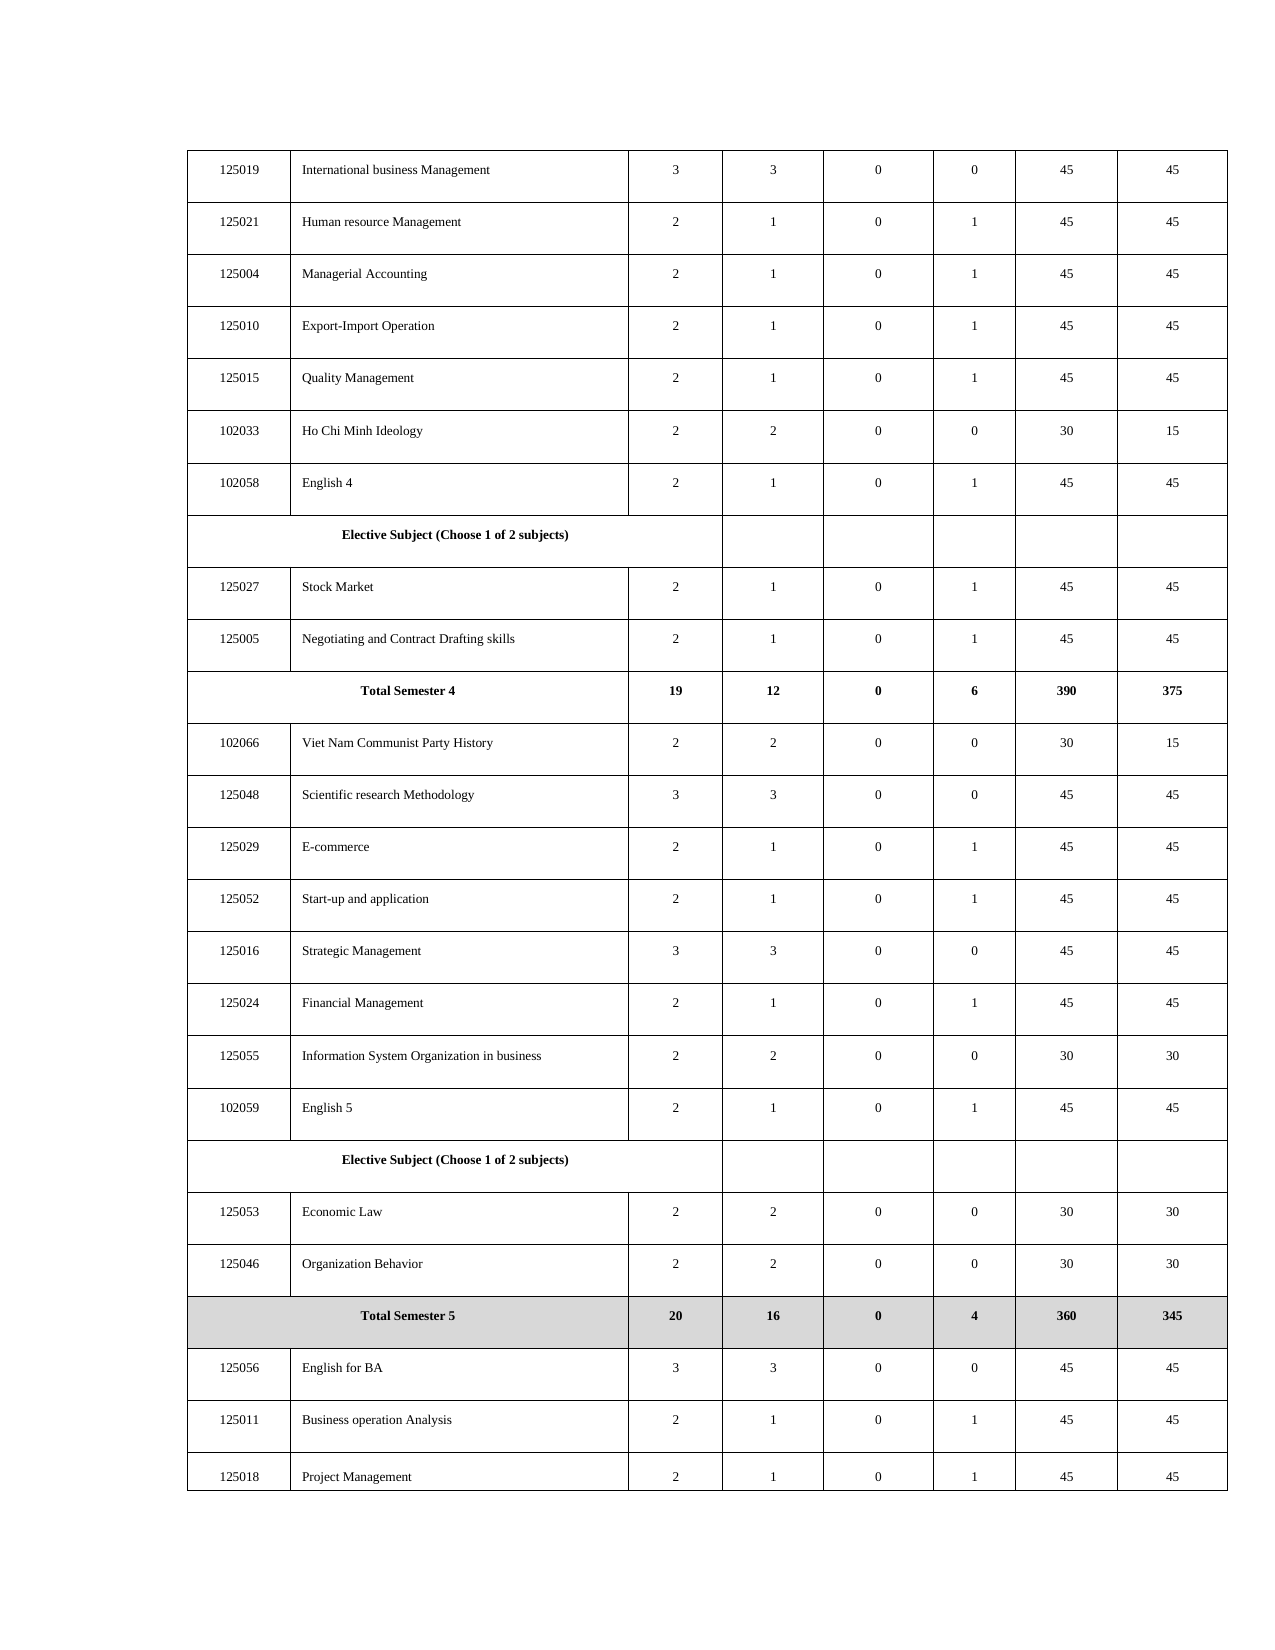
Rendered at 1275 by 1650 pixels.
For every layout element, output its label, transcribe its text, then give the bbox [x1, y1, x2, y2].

table_cell Financial Management [291, 984, 628, 1035]
table_cell Managerial Accounting [291, 255, 628, 306]
table_cell 3 [723, 1349, 823, 1400]
table_cell 45 [1016, 1089, 1117, 1139]
table_cell 45 [1118, 828, 1227, 879]
table_cell 3 [723, 932, 823, 983]
table_cell 45 [1118, 255, 1227, 306]
table_cell 45 [1118, 776, 1227, 827]
table_cell Project Management [291, 1453, 628, 1489]
table_cell 125056 [188, 1349, 290, 1400]
table_cell 4 [934, 1297, 1015, 1348]
table_cell Stock Market [291, 568, 628, 619]
table_cell 1 [934, 307, 1015, 358]
table_cell 2 [629, 568, 722, 619]
table_cell 102033 [188, 411, 290, 462]
table_cell 30 [1118, 1036, 1227, 1087]
table_cell [934, 516, 1015, 567]
table_cell [824, 516, 933, 567]
table_cell 30 [1118, 1193, 1227, 1244]
table_cell Elective Subject (Choose 1 of 2 subjects) [188, 516, 722, 567]
table_cell International business Management [291, 151, 628, 202]
table_cell 2 [629, 1245, 722, 1296]
table_cell 2 [629, 203, 722, 254]
table_cell 0 [824, 307, 933, 358]
table_cell [824, 1141, 933, 1192]
table_cell 1 [723, 359, 823, 410]
table_cell 2 [629, 724, 722, 775]
table_cell 45 [1118, 203, 1227, 254]
table_cell 1 [934, 255, 1015, 306]
table_cell Export-Import Operation [291, 307, 628, 358]
table_cell 1 [723, 568, 823, 619]
table_cell 0 [824, 1245, 933, 1296]
table_cell 3 [723, 151, 823, 202]
table_cell Total Semester 4 [188, 672, 628, 723]
table_cell 3 [629, 932, 722, 983]
table_cell 45 [1016, 984, 1117, 1035]
table_cell 125019 [188, 151, 290, 202]
table_cell 390 [1016, 672, 1117, 723]
table_cell 0 [934, 1193, 1015, 1244]
table_cell 45 [1118, 464, 1227, 514]
table_cell 0 [824, 568, 933, 619]
table_cell [1118, 1141, 1227, 1192]
table_cell 45 [1118, 1453, 1227, 1489]
table_cell 0 [824, 255, 933, 306]
table_cell 1 [723, 828, 823, 879]
table_cell 375 [1118, 672, 1227, 723]
table_cell 125011 [188, 1401, 290, 1452]
table_cell 45 [1118, 1401, 1227, 1452]
table_cell 45 [1016, 1349, 1117, 1400]
table_cell 45 [1016, 620, 1117, 671]
table_cell 45 [1016, 151, 1117, 202]
table_cell 125010 [188, 307, 290, 358]
table_cell 2 [723, 724, 823, 775]
table_cell 125029 [188, 828, 290, 879]
table_cell 0 [934, 1349, 1015, 1400]
table_cell 0 [824, 1089, 933, 1139]
table_cell [1016, 516, 1117, 567]
table_cell 45 [1118, 307, 1227, 358]
table_cell 0 [824, 1193, 933, 1244]
table_cell 2 [629, 1036, 722, 1087]
table_cell 45 [1118, 1089, 1227, 1139]
table_cell 0 [824, 411, 933, 462]
table_cell 0 [824, 1036, 933, 1087]
table_cell English 5 [291, 1089, 628, 1139]
table_cell 0 [824, 359, 933, 410]
table_cell 45 [1016, 255, 1117, 306]
table_cell 45 [1118, 151, 1227, 202]
table_cell 0 [824, 1401, 933, 1452]
table_cell 1 [934, 359, 1015, 410]
table_cell 125015 [188, 359, 290, 410]
table_cell 2 [629, 984, 722, 1035]
table_cell 125052 [188, 880, 290, 931]
table_cell 125024 [188, 984, 290, 1035]
table_cell [934, 1141, 1015, 1192]
table_cell 125027 [188, 568, 290, 619]
table_cell 1 [723, 1453, 823, 1489]
table_cell Human resource Management [291, 203, 628, 254]
table_cell 125018 [188, 1453, 290, 1489]
table_cell 2 [723, 1036, 823, 1087]
table_cell 125004 [188, 255, 290, 306]
table_cell 45 [1016, 932, 1117, 983]
table_cell 0 [934, 932, 1015, 983]
table_cell Viet Nam Communist Party History [291, 724, 628, 775]
table_cell 1 [934, 568, 1015, 619]
table_cell 345 [1118, 1297, 1227, 1348]
table_cell 30 [1016, 1245, 1117, 1296]
table_cell E-commerce [291, 828, 628, 879]
table_cell 2 [629, 1453, 722, 1489]
table_cell 30 [1016, 1036, 1117, 1087]
table_cell 1 [934, 1089, 1015, 1139]
table_cell 2 [629, 1193, 722, 1244]
table_cell 125005 [188, 620, 290, 671]
table_cell 2 [629, 464, 722, 514]
table_cell Ho Chi Minh Ideology [291, 411, 628, 462]
table_cell 0 [824, 932, 933, 983]
table_cell 2 [723, 1193, 823, 1244]
table_cell 45 [1016, 307, 1117, 358]
table_cell Start-up and application [291, 880, 628, 931]
table_cell Total Semester 5 [188, 1297, 628, 1348]
table_cell 30 [1016, 724, 1117, 775]
table_cell 1 [934, 880, 1015, 931]
table_cell 1 [723, 880, 823, 931]
table_cell 1 [723, 203, 823, 254]
table_cell 2 [723, 411, 823, 462]
table_cell 45 [1118, 984, 1227, 1035]
table_cell 2 [629, 359, 722, 410]
table_cell 0 [824, 203, 933, 254]
table_cell 0 [934, 151, 1015, 202]
table_cell 1 [723, 620, 823, 671]
table_cell 0 [824, 620, 933, 671]
table_cell 1 [723, 984, 823, 1035]
table_cell 2 [629, 1401, 722, 1452]
table_cell Business operation Analysis [291, 1401, 628, 1452]
table_cell 3 [629, 1349, 722, 1400]
table_cell [723, 516, 823, 567]
table_cell 1 [934, 203, 1015, 254]
table_cell 2 [629, 828, 722, 879]
table_cell 1 [934, 1401, 1015, 1452]
table_cell 1 [723, 1089, 823, 1139]
table_cell 1 [934, 984, 1015, 1035]
table_cell 3 [723, 776, 823, 827]
table_cell 15 [1118, 724, 1227, 775]
table_cell 0 [824, 1349, 933, 1400]
table_cell Elective Subject (Choose 1 of 2 subjects) [188, 1141, 722, 1192]
table_cell 360 [1016, 1297, 1117, 1348]
table_cell 1 [934, 1453, 1015, 1489]
table_cell 30 [1118, 1245, 1227, 1296]
table_cell 1 [723, 1401, 823, 1452]
table_cell 2 [629, 620, 722, 671]
table_cell 2 [629, 880, 722, 931]
table_cell 12 [723, 672, 823, 723]
table_cell 125046 [188, 1245, 290, 1296]
table_cell 45 [1016, 359, 1117, 410]
table_cell 1 [934, 464, 1015, 514]
table_cell 0 [934, 1036, 1015, 1087]
table_cell 0 [934, 776, 1015, 827]
table_cell 125021 [188, 203, 290, 254]
table_cell 0 [824, 1297, 933, 1348]
table_cell 45 [1016, 464, 1117, 514]
table_cell 45 [1118, 620, 1227, 671]
table_cell 102059 [188, 1089, 290, 1139]
table_cell Economic Law [291, 1193, 628, 1244]
table_cell 1 [934, 828, 1015, 879]
table_cell 1 [723, 255, 823, 306]
table_cell 16 [723, 1297, 823, 1348]
table_cell Information System Organization in business [291, 1036, 628, 1087]
table_cell Organization Behavior [291, 1245, 628, 1296]
table_cell 30 [1016, 1193, 1117, 1244]
table_cell 0 [934, 724, 1015, 775]
table_cell 0 [824, 880, 933, 931]
table_cell 30 [1016, 411, 1117, 462]
table_cell 125016 [188, 932, 290, 983]
table_cell 0 [824, 828, 933, 879]
table_cell 2 [629, 307, 722, 358]
table_cell 1 [723, 464, 823, 514]
table_cell 3 [629, 151, 722, 202]
table_cell English for BA [291, 1349, 628, 1400]
table_cell 125055 [188, 1036, 290, 1087]
table_cell 2 [723, 1245, 823, 1296]
table_cell 0 [934, 1245, 1015, 1296]
table_cell [723, 1141, 823, 1192]
table_cell 45 [1118, 880, 1227, 931]
table_cell English 4 [291, 464, 628, 514]
table_cell 20 [629, 1297, 722, 1348]
table_cell 1 [934, 620, 1015, 671]
table_cell Scientific research Methodology [291, 776, 628, 827]
table_cell 45 [1016, 568, 1117, 619]
table_cell 2 [629, 411, 722, 462]
table_cell 0 [934, 411, 1015, 462]
table_cell 45 [1016, 776, 1117, 827]
table_cell 102058 [188, 464, 290, 514]
table_cell 0 [824, 724, 933, 775]
table_cell 2 [629, 255, 722, 306]
table_cell 0 [824, 1453, 933, 1489]
table_cell 45 [1016, 203, 1117, 254]
table_cell 0 [824, 464, 933, 514]
table_cell 0 [824, 151, 933, 202]
table_cell 45 [1016, 1453, 1117, 1489]
table_cell 45 [1118, 932, 1227, 983]
table_cell 45 [1118, 1349, 1227, 1400]
table_cell 0 [824, 776, 933, 827]
table_cell 0 [824, 984, 933, 1035]
table_cell 19 [629, 672, 722, 723]
table_cell 0 [824, 672, 933, 723]
table_cell 102066 [188, 724, 290, 775]
table_cell Quality Management [291, 359, 628, 410]
table_cell [1118, 516, 1227, 567]
table_cell 2 [629, 1089, 722, 1139]
table_cell 45 [1016, 880, 1117, 931]
table_cell Strategic Management [291, 932, 628, 983]
table_cell 45 [1118, 568, 1227, 619]
table_cell 6 [934, 672, 1015, 723]
table_cell [1016, 1141, 1117, 1192]
table_cell 125048 [188, 776, 290, 827]
table_cell 45 [1016, 828, 1117, 879]
table_cell 45 [1118, 359, 1227, 410]
table_cell Negotiating and Contract Drafting skills [291, 620, 628, 671]
table_cell 125053 [188, 1193, 290, 1244]
table_cell 45 [1016, 1401, 1117, 1452]
table_cell 1 [723, 307, 823, 358]
table_cell 3 [629, 776, 722, 827]
table_cell 15 [1118, 411, 1227, 462]
